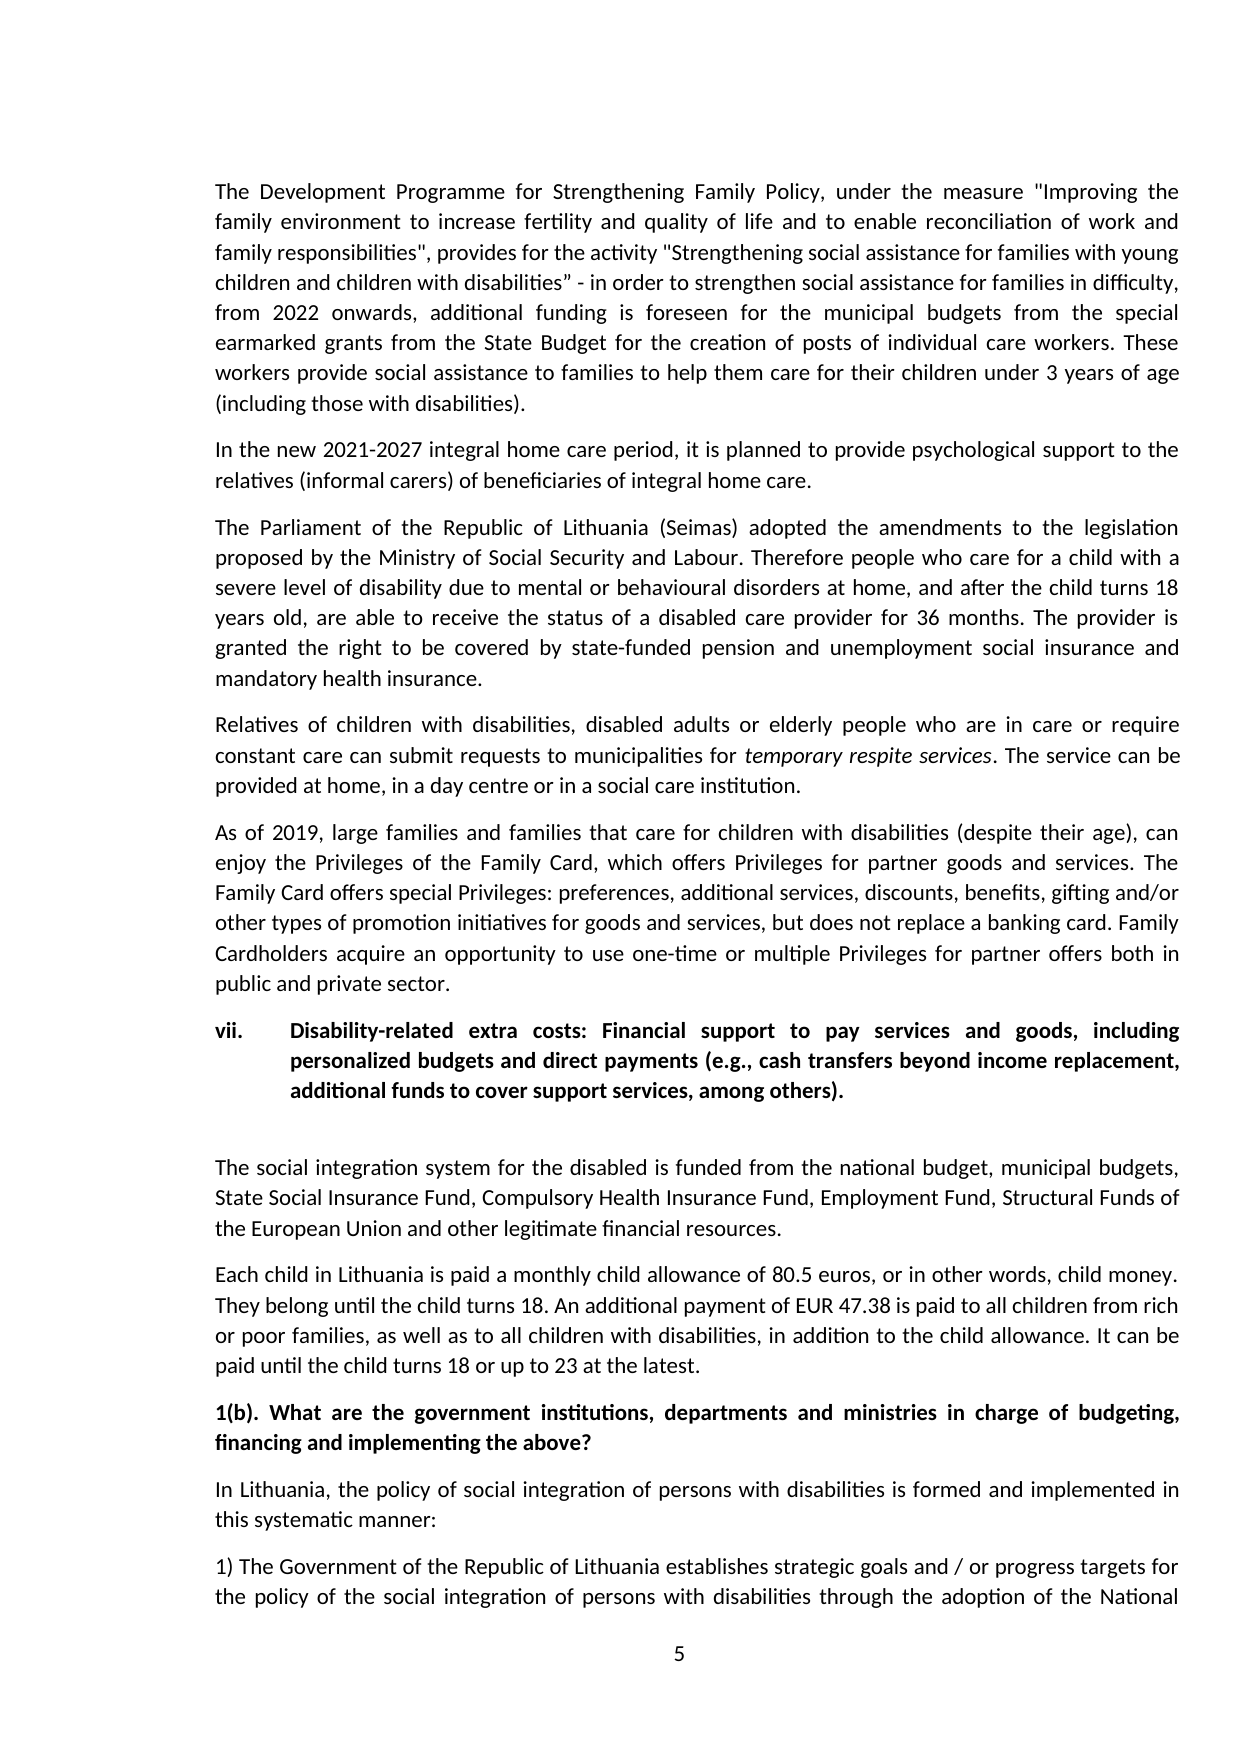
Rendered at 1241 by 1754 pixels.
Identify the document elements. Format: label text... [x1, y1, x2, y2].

text The social integration system for the disabled is funded from the national budget, municipal budgets, State Social Insurance Fund, Compulsory Health Insurance Fund, Employment Fund, Structural Funds of the European Union and other legitimate financial resources. [215, 1153, 1181, 1242]
text In the new 2021-2027 integral home care period, it is planned to provide psychological support to the relatives (informal carers) of beneficiaries of integral home care. [215, 436, 1181, 494]
text Each child in Lithuania is paid a monthly child allowance of 80.5 euros, or in other words, child money. They belong until the child turns 18. An additional payment of EUR 47.38 is paid to all children from rich or poor families, as well as to all children with disabilities, in addition to the child allowance. It can be paid until the child turns 18 or up to 23 at the latest. [215, 1261, 1181, 1379]
list Disability-related extra costs: Financial support to pay services and goods, including personalized budgets and direct payments (e.g., cash transfers beyond income replacement, additional funds to cover support services, among others). [215, 1016, 1181, 1104]
text 1(b). What are the government institutions, departments and ministries in charge of budgeting, financing and implementing the above? [215, 1398, 1181, 1456]
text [215, 1552, 1181, 1610]
text The Parliament of the Republic of Lithuania (Seimas) adopted the amendments to the legislation proposed by the Ministry of Social Security and Labour. Therefore people who care for a child with a severe level of disability due to mental or behavioural disorders at home, and after the child turns 18 years old, are able to receive the status of a disabled care provider for 36 months. The provider is granted the right to be covered by state-funded pension and unemployment social insurance and mandatory health insurance. [215, 513, 1181, 692]
text As of 2019, large families and families that care for children with disabilities (despite their age), can enjoy the Privileges of the Family Card, which offers Privileges for partner goods and services. The Family Card offers special Privileges: preferences, additional services, discounts, benefits, gifting and/or other types of promotion initiatives for goods and services, but does not replace a banking card. Family Cardholders acquire an opportunity to use one-time or multiple Privileges for partner offers both in public and private sector. [215, 818, 1181, 997]
text The Development Programme for Strengthening Family Policy, under the measure "Improving the family environment to increase fertility and quality of life and to enable reconciliation of work and family responsibilities", provides for the activity "Strengthening social assistance for families with young children and children with disabilities” - in order to strengthen social assistance for families in difficulty, from 2022 onwards, additional funding is foreseen for the municipal budgets from the special earmarked grants from the State Budget for the creation of posts of individual care workers. These workers provide social assistance to families to help them care for their children under 3 years of age (including those with disabilities). [215, 177, 1181, 417]
text Relatives of children with disabilities, disabled adults or elderly people who are in care or require constant care can submit requests to municipalities for temporary respite services. The service can be provided at home, in a day centre or in a social care institution. [215, 711, 1181, 799]
text In Lithuania, the policy of social integration of persons with disabilities is formed and implemented in this systematic manner: [215, 1475, 1181, 1533]
